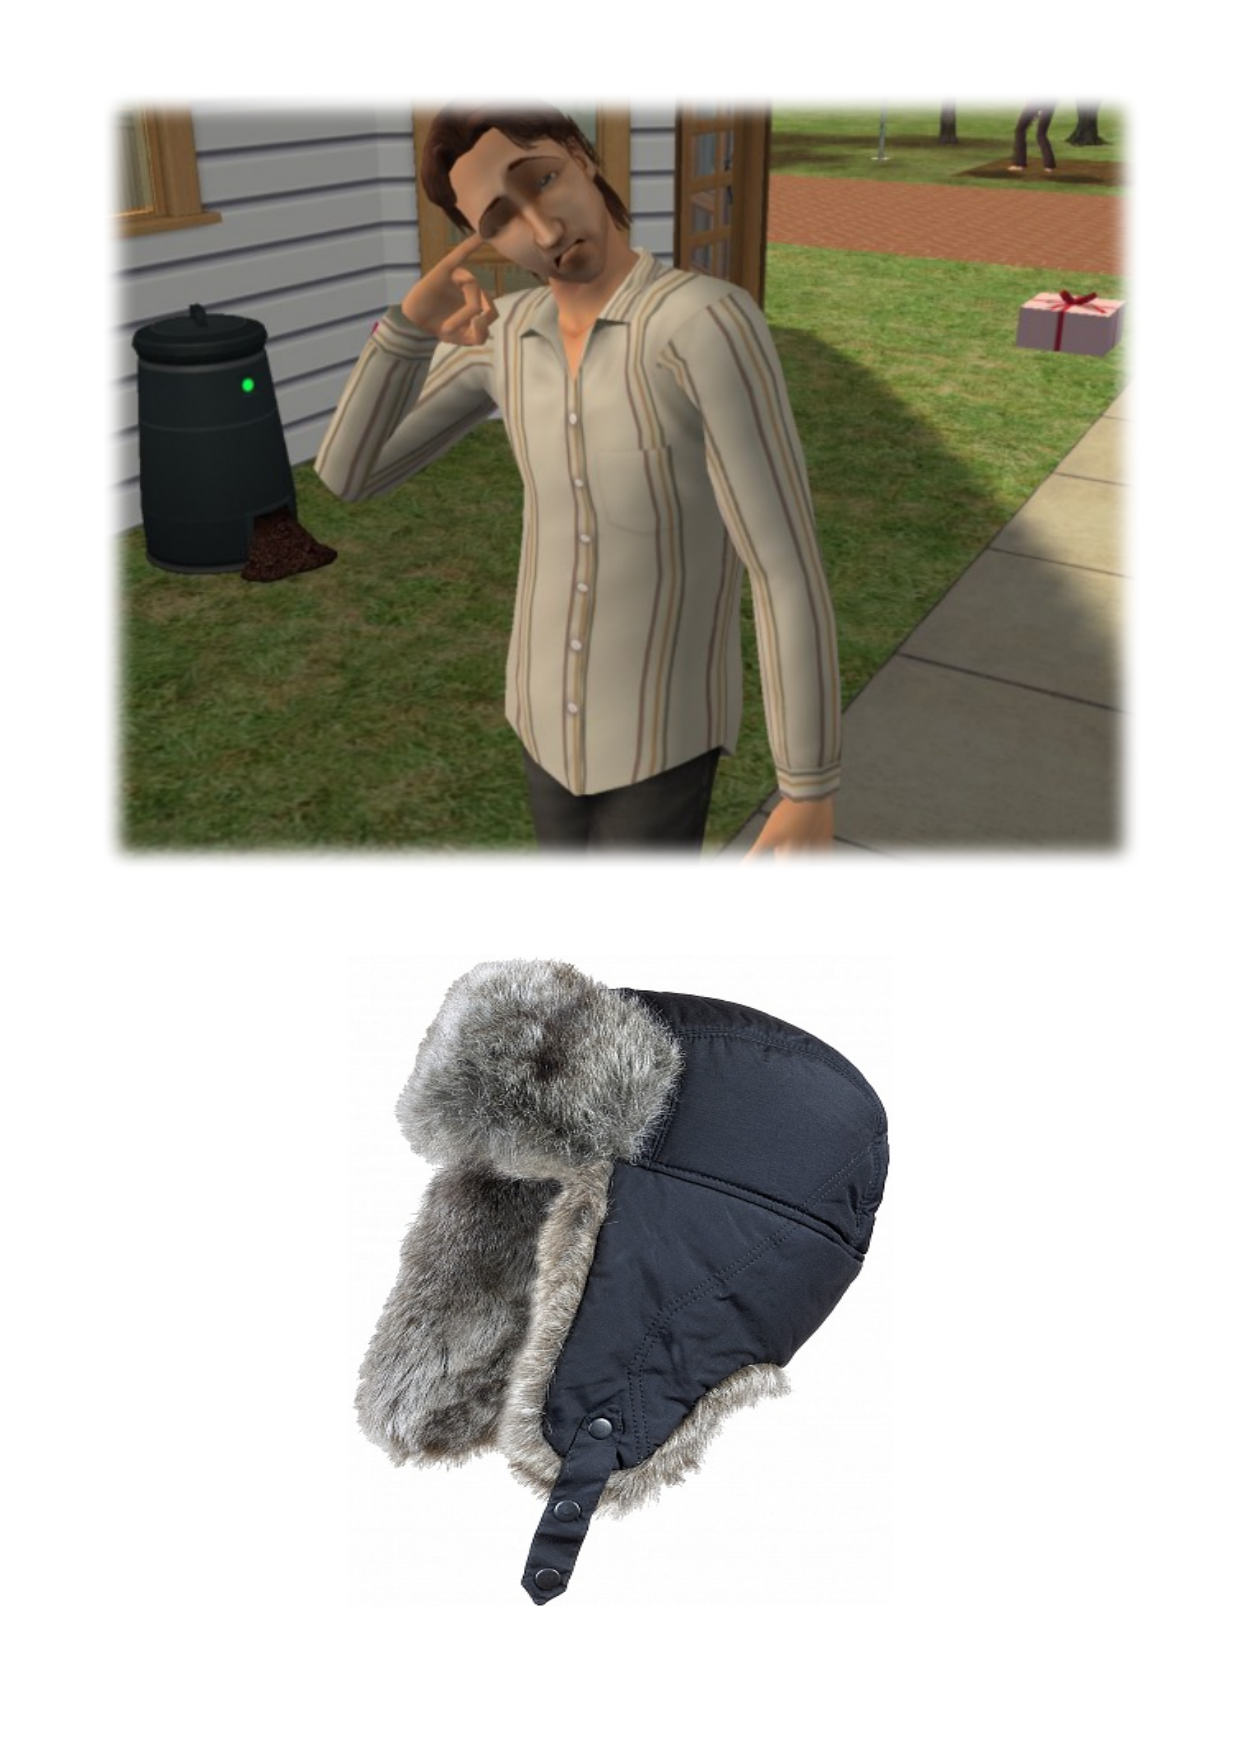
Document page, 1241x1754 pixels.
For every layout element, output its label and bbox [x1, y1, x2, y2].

picture [347, 955, 893, 1607]
picture [131, 121, 1112, 841]
